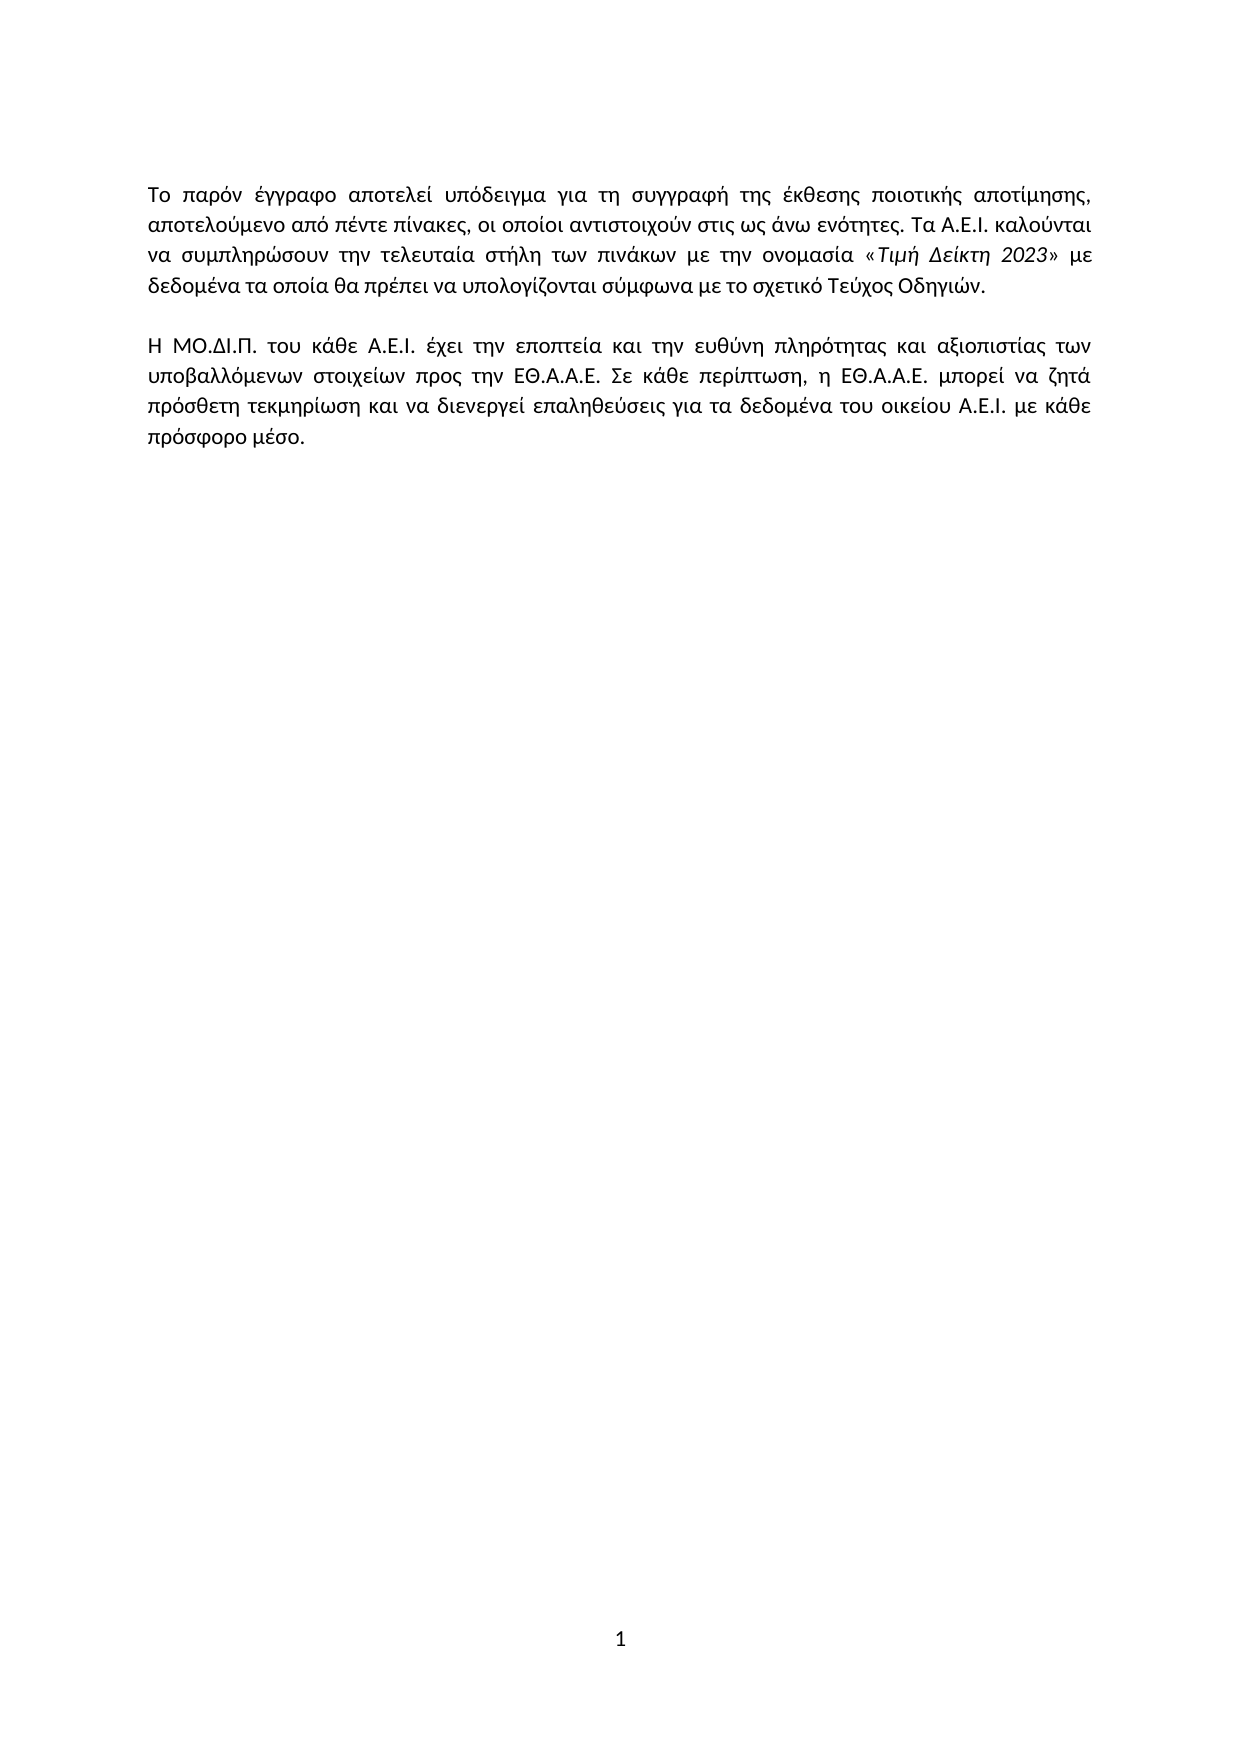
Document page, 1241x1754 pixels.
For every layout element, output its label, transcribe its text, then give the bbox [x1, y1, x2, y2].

text Η ΜΟ.ΔΙ.Π. του κάθε Α.Ε.Ι. έχει την εποπτεία και την ευθύνη πληρότητας και αξιοπιστίας των υποβαλλόμενων στοιχείων προς την ΕΘ.Α.Α.Ε. Σε κάθε περίπτωση, η ΕΘ.Α.Α.Ε. μπορεί να ζητά πρόσθετη τεκμηρίωση και να διενεργεί επαληθεύσεις για τα δεδομένα του οικείου Α.Ε.Ι. με κάθε πρόσφορο μέσο. [148, 331, 1093, 450]
text Το παρόν έγγραφο αποτελεί υπόδειγμα για τη συγγραφή της έκθεσης ποιοτικής αποτίμησης, αποτελούμενο από πέντε πίνακες, οι οποίοι αντιστοιχούν στις ως άνω ενότητες. Τα Α.Ε.Ι. καλούνται να συμπληρώσουν την τελευταία στήλη των πινάκων με την ονομασία «Τιμή Δείκτη 2023» με δεδομένα τα οποία θα πρέπει να υπολογίζονται σύμφωνα με το σχετικό Τεύχος Οδηγιών. [148, 180, 1093, 299]
